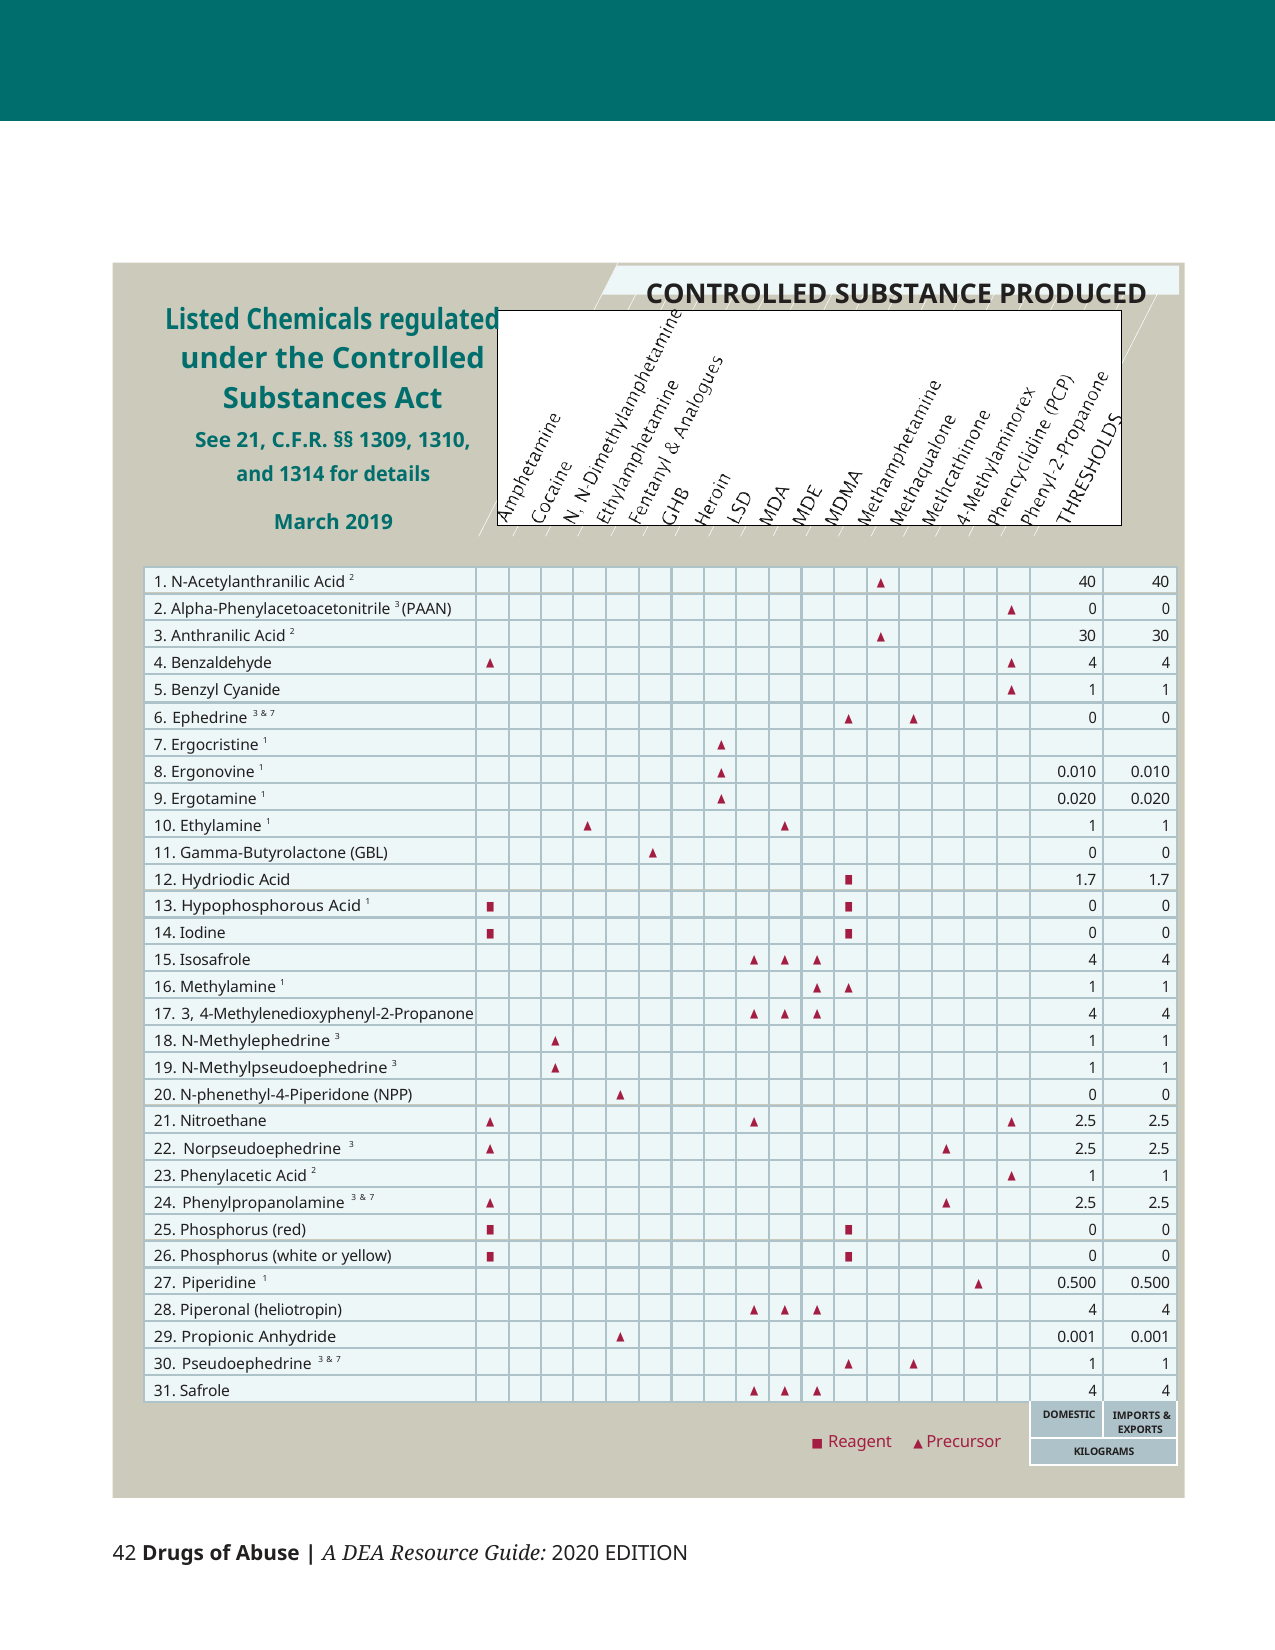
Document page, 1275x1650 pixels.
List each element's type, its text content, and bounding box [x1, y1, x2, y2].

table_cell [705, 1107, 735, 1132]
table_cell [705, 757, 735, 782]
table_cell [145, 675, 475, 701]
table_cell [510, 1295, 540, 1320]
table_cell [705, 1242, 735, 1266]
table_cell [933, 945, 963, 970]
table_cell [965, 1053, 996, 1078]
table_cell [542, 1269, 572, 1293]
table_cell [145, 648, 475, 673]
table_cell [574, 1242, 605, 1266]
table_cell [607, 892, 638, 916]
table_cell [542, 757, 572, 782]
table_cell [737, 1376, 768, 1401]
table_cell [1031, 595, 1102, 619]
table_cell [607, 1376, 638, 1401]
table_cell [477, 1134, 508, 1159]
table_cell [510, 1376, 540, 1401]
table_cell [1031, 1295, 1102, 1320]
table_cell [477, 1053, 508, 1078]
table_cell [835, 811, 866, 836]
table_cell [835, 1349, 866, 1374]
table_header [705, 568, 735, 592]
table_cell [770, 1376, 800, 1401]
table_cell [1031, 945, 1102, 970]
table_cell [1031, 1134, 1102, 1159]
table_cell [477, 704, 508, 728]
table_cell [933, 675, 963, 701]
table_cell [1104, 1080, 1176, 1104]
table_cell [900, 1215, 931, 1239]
text 42 Drugs of Abuse | A DEA Resource Guide: 2020 EDITION [112, 1538, 1275, 1567]
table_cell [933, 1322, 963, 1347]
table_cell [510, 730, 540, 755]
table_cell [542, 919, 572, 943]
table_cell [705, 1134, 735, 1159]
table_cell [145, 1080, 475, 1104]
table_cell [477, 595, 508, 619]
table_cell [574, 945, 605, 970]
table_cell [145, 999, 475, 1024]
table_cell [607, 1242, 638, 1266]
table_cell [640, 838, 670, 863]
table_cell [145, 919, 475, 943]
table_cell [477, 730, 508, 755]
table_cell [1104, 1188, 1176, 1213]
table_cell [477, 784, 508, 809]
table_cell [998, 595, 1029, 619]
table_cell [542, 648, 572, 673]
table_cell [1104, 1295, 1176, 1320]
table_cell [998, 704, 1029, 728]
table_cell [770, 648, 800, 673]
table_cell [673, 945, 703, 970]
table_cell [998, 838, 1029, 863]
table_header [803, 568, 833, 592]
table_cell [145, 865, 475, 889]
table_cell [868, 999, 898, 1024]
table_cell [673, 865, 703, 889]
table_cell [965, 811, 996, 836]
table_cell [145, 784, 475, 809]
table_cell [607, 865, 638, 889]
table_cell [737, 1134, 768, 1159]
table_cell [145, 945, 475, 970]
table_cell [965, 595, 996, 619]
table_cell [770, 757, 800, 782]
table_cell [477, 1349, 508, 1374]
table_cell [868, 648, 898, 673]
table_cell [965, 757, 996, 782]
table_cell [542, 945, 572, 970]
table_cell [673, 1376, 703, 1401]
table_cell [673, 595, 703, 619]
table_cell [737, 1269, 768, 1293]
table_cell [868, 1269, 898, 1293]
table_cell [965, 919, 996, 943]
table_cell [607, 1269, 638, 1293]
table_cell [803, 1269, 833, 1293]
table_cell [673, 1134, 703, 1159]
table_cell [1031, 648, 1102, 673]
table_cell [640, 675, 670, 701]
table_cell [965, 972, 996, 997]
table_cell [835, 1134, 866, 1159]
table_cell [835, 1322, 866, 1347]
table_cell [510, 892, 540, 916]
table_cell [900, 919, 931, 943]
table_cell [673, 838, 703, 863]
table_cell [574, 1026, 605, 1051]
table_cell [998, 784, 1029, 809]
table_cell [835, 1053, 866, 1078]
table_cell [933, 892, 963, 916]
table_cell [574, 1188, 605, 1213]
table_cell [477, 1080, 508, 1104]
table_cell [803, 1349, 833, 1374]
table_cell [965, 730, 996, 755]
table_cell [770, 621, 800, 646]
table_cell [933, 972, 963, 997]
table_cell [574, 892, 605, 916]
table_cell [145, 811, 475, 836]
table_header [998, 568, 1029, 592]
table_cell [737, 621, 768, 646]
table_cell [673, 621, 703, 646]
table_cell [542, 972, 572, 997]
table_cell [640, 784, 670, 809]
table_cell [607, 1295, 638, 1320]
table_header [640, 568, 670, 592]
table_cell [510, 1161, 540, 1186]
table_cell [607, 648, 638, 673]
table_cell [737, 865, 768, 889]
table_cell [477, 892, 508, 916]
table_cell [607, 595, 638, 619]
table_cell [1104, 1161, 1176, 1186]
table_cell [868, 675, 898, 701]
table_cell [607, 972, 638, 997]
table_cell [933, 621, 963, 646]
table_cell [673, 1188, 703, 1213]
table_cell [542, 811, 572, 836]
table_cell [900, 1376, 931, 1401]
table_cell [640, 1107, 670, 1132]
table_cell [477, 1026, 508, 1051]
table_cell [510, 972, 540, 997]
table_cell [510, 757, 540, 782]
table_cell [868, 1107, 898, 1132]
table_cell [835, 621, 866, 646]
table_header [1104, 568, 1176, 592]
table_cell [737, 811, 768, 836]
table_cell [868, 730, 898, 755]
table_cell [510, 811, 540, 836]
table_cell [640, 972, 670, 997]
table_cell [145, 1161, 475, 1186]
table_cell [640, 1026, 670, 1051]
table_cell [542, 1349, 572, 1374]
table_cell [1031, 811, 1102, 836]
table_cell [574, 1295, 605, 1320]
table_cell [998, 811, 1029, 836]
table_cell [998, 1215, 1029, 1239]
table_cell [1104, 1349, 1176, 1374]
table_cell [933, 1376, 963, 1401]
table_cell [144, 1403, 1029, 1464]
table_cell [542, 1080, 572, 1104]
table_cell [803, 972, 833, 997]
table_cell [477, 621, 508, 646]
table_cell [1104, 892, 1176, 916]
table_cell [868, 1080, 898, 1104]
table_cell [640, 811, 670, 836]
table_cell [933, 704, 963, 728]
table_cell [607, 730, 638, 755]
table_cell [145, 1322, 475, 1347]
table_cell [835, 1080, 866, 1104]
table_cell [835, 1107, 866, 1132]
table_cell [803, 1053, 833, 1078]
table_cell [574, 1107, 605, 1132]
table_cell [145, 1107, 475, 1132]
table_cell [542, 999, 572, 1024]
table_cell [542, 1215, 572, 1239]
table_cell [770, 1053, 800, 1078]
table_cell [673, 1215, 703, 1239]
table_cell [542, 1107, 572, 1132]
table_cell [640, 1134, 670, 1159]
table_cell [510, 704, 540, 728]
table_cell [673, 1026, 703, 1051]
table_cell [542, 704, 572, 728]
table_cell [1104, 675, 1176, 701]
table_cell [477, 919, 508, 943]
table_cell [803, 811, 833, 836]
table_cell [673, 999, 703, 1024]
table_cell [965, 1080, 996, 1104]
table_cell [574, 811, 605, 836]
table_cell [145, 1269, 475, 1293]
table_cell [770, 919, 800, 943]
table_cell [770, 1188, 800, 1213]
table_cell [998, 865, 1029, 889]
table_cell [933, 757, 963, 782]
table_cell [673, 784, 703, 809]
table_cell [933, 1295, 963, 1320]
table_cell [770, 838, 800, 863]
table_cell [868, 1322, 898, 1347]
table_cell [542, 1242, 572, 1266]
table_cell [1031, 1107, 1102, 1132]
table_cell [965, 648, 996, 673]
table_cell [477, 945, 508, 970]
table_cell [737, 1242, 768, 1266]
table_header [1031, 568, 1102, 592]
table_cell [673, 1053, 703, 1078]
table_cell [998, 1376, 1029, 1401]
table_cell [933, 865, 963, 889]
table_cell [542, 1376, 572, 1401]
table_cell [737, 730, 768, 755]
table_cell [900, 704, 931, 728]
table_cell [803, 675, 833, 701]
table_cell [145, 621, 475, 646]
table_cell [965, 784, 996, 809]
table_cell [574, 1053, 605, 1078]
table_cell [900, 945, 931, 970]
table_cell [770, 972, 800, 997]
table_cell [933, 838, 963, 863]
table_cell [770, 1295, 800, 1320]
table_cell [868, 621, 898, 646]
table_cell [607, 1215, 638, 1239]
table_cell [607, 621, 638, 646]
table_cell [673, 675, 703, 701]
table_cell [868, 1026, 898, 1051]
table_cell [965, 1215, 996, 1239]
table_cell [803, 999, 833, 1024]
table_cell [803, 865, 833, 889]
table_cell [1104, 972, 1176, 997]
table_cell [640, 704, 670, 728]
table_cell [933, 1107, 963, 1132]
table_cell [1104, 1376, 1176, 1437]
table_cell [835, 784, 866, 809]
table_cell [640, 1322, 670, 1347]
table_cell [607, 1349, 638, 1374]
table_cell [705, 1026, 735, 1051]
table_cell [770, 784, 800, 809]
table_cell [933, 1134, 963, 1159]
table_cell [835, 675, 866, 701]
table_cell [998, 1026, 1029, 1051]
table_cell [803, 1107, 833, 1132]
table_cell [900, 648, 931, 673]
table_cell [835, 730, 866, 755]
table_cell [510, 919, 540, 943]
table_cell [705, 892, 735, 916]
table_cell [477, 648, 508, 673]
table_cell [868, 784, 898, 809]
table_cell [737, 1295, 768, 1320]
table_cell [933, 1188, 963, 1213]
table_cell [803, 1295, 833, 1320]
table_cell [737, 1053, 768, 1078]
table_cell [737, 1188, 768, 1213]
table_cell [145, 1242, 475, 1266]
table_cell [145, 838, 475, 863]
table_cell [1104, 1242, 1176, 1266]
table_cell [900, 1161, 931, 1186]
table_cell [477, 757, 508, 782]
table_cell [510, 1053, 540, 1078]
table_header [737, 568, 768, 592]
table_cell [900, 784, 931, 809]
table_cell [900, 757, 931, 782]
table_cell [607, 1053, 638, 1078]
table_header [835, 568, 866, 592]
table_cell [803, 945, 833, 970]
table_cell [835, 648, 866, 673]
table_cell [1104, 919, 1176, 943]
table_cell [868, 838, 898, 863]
text See 21, C.F.R. §§ 1309, 1310, [158, 426, 508, 454]
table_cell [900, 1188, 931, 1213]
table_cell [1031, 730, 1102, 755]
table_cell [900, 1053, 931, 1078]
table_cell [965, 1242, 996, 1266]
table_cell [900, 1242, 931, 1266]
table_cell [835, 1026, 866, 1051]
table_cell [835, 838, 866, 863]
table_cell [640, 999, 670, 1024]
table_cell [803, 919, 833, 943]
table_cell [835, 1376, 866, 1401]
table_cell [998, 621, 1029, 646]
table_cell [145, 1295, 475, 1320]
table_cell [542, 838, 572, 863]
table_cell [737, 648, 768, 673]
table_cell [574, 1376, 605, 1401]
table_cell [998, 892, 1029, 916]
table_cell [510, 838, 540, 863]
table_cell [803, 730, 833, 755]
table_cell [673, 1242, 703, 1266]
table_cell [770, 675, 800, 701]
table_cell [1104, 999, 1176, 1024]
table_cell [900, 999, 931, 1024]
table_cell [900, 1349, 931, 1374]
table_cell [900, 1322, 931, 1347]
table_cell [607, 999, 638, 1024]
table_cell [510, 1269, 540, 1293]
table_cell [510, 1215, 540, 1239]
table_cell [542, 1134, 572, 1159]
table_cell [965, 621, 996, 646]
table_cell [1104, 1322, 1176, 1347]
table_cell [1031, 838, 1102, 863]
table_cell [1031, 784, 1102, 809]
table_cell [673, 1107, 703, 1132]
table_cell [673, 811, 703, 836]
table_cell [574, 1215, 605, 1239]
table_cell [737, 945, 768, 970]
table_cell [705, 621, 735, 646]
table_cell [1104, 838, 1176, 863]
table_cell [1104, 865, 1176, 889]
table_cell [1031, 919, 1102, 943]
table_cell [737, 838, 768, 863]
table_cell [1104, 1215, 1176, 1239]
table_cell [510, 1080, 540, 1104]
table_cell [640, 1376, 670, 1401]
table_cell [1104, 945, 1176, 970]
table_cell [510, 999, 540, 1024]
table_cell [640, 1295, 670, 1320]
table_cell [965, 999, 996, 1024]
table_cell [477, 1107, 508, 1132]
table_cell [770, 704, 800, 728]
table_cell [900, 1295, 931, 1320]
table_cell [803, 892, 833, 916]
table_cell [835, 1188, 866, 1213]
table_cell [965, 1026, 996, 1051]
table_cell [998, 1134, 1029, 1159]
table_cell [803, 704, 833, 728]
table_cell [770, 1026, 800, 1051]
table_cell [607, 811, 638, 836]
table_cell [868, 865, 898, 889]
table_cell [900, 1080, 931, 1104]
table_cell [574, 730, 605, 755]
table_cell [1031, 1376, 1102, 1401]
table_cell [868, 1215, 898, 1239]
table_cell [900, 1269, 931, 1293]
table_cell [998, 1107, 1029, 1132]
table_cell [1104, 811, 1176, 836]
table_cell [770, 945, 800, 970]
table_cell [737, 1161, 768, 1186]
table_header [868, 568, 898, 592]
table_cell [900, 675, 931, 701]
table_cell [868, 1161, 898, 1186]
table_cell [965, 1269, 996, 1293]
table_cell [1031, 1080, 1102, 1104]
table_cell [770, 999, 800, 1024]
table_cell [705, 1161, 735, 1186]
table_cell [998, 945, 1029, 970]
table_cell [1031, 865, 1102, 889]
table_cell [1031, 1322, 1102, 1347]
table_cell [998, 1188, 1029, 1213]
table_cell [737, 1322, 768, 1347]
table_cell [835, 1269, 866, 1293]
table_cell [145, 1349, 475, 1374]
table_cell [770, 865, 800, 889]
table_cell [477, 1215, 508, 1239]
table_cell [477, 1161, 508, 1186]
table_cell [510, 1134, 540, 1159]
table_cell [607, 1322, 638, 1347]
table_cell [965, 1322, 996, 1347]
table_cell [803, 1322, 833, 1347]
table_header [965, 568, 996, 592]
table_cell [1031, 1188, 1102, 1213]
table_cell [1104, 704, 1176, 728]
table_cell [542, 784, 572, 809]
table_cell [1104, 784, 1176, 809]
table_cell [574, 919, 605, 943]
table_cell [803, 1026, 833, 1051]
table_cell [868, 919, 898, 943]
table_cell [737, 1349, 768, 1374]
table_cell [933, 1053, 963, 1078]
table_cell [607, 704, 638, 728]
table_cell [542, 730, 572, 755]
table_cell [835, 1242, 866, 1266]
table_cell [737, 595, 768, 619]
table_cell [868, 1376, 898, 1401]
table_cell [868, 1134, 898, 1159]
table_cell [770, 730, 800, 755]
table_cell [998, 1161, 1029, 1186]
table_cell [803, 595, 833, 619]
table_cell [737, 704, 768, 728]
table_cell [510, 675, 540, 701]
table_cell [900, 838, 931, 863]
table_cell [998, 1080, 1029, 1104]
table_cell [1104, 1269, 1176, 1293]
text and 1314 for details March 2019 [231, 459, 435, 535]
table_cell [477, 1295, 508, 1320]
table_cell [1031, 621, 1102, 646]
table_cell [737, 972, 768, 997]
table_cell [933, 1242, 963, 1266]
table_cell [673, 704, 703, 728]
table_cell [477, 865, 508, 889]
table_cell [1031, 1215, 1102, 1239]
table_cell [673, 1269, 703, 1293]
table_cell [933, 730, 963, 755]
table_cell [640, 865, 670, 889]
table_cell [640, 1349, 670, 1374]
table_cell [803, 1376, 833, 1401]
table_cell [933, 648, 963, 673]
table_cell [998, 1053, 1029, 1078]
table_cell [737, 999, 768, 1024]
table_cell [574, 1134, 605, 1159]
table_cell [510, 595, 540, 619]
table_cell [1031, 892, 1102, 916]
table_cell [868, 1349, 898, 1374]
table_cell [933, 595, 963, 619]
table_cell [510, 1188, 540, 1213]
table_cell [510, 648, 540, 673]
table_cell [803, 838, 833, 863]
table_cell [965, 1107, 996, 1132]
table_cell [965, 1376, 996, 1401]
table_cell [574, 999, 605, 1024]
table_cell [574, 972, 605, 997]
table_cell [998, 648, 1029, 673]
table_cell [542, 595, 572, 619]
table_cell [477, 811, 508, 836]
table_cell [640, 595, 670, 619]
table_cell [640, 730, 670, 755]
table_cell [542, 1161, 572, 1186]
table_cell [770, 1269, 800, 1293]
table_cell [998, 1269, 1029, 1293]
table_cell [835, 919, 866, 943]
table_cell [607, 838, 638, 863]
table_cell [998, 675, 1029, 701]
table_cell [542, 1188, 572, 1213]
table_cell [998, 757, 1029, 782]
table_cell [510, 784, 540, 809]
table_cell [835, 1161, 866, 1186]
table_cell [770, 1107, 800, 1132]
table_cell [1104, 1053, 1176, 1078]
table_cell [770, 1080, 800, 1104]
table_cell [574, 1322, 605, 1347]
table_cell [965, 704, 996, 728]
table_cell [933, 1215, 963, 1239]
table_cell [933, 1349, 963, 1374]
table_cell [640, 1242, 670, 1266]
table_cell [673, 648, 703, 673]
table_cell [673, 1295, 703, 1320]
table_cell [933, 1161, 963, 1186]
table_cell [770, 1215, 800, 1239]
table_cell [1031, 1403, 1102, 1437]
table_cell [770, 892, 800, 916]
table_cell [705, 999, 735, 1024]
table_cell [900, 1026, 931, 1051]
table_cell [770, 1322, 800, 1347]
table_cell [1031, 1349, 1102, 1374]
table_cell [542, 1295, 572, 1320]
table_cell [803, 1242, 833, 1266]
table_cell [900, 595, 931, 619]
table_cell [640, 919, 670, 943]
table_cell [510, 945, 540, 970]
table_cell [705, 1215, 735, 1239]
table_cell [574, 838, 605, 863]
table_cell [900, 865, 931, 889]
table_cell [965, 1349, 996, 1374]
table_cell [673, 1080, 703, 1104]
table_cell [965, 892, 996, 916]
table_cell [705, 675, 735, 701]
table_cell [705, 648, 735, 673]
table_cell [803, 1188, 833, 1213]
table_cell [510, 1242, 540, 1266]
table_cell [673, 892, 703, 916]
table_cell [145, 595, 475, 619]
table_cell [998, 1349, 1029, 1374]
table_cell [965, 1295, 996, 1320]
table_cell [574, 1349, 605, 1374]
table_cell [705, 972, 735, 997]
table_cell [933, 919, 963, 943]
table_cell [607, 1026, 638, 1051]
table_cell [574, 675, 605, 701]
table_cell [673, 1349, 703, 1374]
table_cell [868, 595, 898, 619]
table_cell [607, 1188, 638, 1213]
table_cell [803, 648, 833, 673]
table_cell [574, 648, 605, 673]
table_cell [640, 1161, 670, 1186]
subtitle CONTROLLED SUBSTANCE PRODUCED [633, 274, 1159, 311]
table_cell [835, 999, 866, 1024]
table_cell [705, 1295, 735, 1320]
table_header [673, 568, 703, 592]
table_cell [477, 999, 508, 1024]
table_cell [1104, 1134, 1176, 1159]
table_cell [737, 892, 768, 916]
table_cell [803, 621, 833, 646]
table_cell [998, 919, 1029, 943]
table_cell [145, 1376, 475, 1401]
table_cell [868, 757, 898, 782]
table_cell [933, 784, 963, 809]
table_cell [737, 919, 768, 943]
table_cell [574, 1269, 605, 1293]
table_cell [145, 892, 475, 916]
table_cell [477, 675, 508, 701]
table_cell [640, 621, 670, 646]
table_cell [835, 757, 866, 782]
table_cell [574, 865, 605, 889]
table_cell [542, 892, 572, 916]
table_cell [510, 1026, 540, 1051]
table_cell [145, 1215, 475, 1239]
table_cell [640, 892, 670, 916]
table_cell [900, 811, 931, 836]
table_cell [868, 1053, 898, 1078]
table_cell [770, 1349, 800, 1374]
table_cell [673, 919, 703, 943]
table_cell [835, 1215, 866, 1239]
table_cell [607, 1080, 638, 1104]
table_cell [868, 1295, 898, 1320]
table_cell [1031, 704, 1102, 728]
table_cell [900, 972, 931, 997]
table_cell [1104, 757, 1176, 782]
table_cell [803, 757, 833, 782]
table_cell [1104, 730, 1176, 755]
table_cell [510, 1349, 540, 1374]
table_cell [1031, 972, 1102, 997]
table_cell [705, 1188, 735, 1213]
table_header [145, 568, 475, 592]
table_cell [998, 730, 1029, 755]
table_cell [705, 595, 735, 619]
subtitle Listed Chemicals regulated under the Controlled Substances Act [158, 298, 507, 417]
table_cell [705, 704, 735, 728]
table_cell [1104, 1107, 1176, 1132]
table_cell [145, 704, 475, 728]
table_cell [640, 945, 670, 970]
picture [498, 311, 1121, 525]
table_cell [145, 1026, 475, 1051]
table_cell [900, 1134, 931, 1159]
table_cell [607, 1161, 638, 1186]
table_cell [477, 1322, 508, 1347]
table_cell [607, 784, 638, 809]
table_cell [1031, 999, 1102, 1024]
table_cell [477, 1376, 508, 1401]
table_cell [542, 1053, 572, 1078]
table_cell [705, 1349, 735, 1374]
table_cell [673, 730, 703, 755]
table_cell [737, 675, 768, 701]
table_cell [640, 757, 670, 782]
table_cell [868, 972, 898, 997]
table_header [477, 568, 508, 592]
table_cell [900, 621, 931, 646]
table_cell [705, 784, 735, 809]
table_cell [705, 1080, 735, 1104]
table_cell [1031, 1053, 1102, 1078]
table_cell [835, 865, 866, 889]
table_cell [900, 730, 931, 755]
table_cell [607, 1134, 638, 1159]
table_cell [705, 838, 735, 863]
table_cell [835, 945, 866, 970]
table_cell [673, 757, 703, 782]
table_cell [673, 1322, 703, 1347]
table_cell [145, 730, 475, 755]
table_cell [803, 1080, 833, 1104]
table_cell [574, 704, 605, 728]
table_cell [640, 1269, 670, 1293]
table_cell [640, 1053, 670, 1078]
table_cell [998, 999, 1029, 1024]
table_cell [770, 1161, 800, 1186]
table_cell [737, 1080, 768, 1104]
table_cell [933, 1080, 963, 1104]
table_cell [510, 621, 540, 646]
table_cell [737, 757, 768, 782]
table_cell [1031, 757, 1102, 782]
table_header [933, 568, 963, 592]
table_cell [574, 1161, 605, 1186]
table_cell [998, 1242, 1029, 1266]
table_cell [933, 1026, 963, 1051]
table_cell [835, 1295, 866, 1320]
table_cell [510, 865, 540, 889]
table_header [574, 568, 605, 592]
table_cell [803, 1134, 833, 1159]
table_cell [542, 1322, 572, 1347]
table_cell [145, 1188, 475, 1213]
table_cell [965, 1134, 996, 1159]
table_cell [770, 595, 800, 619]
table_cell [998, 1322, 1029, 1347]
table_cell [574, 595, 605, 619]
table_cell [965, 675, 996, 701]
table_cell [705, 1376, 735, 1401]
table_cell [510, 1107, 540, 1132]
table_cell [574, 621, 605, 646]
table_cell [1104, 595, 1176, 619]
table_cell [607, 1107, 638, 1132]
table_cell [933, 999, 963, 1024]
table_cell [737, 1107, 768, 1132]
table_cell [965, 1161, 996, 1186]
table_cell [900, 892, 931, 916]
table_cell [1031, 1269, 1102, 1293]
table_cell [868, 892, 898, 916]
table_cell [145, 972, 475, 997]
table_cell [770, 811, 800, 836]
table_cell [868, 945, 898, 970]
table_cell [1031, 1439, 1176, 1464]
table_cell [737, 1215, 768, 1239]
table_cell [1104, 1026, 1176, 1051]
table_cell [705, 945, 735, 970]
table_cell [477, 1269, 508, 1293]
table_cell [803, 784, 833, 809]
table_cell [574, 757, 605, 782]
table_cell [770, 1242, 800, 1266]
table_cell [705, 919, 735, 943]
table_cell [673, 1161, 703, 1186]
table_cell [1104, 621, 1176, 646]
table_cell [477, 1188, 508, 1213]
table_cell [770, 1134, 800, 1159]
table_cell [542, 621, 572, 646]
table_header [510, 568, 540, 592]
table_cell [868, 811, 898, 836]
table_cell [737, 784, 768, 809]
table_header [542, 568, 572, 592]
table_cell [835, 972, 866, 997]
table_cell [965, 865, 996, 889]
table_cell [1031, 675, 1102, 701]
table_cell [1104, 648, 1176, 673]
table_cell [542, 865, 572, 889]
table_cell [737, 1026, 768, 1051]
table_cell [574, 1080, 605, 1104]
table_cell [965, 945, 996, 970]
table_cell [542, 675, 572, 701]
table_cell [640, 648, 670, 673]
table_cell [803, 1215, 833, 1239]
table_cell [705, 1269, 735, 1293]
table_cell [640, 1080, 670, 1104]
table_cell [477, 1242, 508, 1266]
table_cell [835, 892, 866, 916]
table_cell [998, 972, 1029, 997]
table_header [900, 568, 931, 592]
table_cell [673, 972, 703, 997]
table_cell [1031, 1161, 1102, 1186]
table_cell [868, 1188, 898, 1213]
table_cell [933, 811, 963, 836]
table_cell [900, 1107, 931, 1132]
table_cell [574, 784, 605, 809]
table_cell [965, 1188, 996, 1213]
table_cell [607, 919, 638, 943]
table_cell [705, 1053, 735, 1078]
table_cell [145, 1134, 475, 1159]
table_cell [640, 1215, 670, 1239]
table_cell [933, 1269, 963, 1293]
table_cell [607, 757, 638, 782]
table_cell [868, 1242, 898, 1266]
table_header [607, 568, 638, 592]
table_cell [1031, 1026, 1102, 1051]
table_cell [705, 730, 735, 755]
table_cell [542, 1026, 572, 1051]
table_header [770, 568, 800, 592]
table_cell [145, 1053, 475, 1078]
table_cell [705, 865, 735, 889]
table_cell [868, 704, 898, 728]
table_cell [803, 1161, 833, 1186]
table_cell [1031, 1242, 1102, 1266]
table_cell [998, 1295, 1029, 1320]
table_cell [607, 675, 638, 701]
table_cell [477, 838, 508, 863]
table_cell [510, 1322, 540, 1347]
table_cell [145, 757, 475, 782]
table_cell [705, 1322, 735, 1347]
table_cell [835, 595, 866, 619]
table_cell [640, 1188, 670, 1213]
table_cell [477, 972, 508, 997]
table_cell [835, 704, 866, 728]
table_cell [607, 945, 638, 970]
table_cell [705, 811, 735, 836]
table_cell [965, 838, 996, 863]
